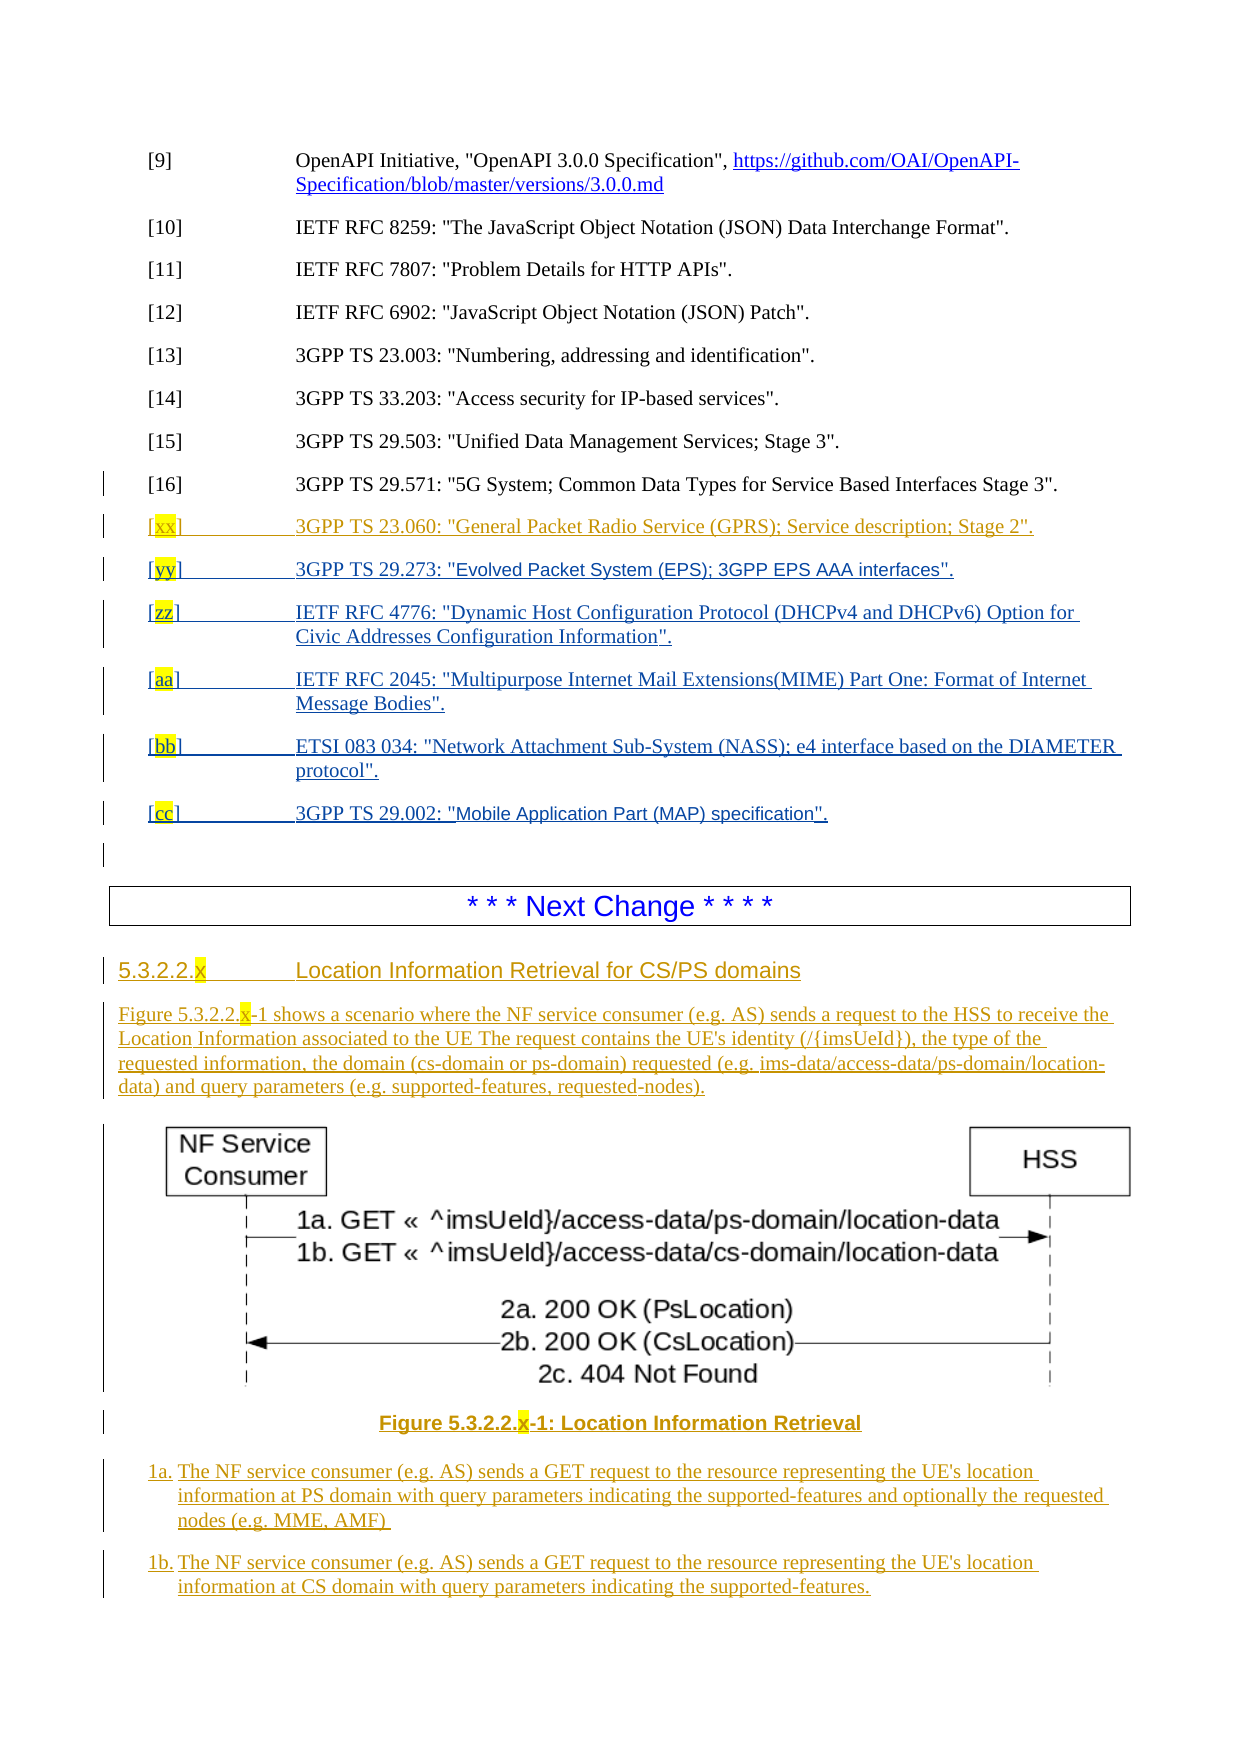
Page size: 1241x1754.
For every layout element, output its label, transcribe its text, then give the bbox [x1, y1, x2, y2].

text [15] 3GPP TS 29.503: "Unified Data Management Services; Stage 3". [148, 429, 1122, 453]
text [12] IETF RFC 6902: "JavaScript Object Notation (JSON) Patch". [148, 300, 1122, 324]
text * * * Next Change * * * * [110, 887, 1130, 925]
text [10] IETF RFC 8259: "The JavaScript Object Notation (JSON) Data Interchange Format". [148, 214, 1122, 239]
text [13] 3GPP TS 23.003: "Numbering, addressing and identification". [148, 343, 1122, 367]
text [16] 3GPP TS 29.571: "5G System; Common Data Types for Service Based Interfaces Stage 3". [148, 471, 1122, 496]
text [9] OpenAPI Initiative, "OpenAPI 3.0.0 Specification", https://github.com/OAI/OpenAPI-Specification/blob/master/versions/3.0.0.md [148, 148, 1122, 196]
text [14] 3GPP TS 33.203: "Access security for IP-based services". [148, 386, 1122, 410]
text [11] IETF RFC 7807: "Problem Details for HTTP APIs". [148, 257, 1122, 281]
